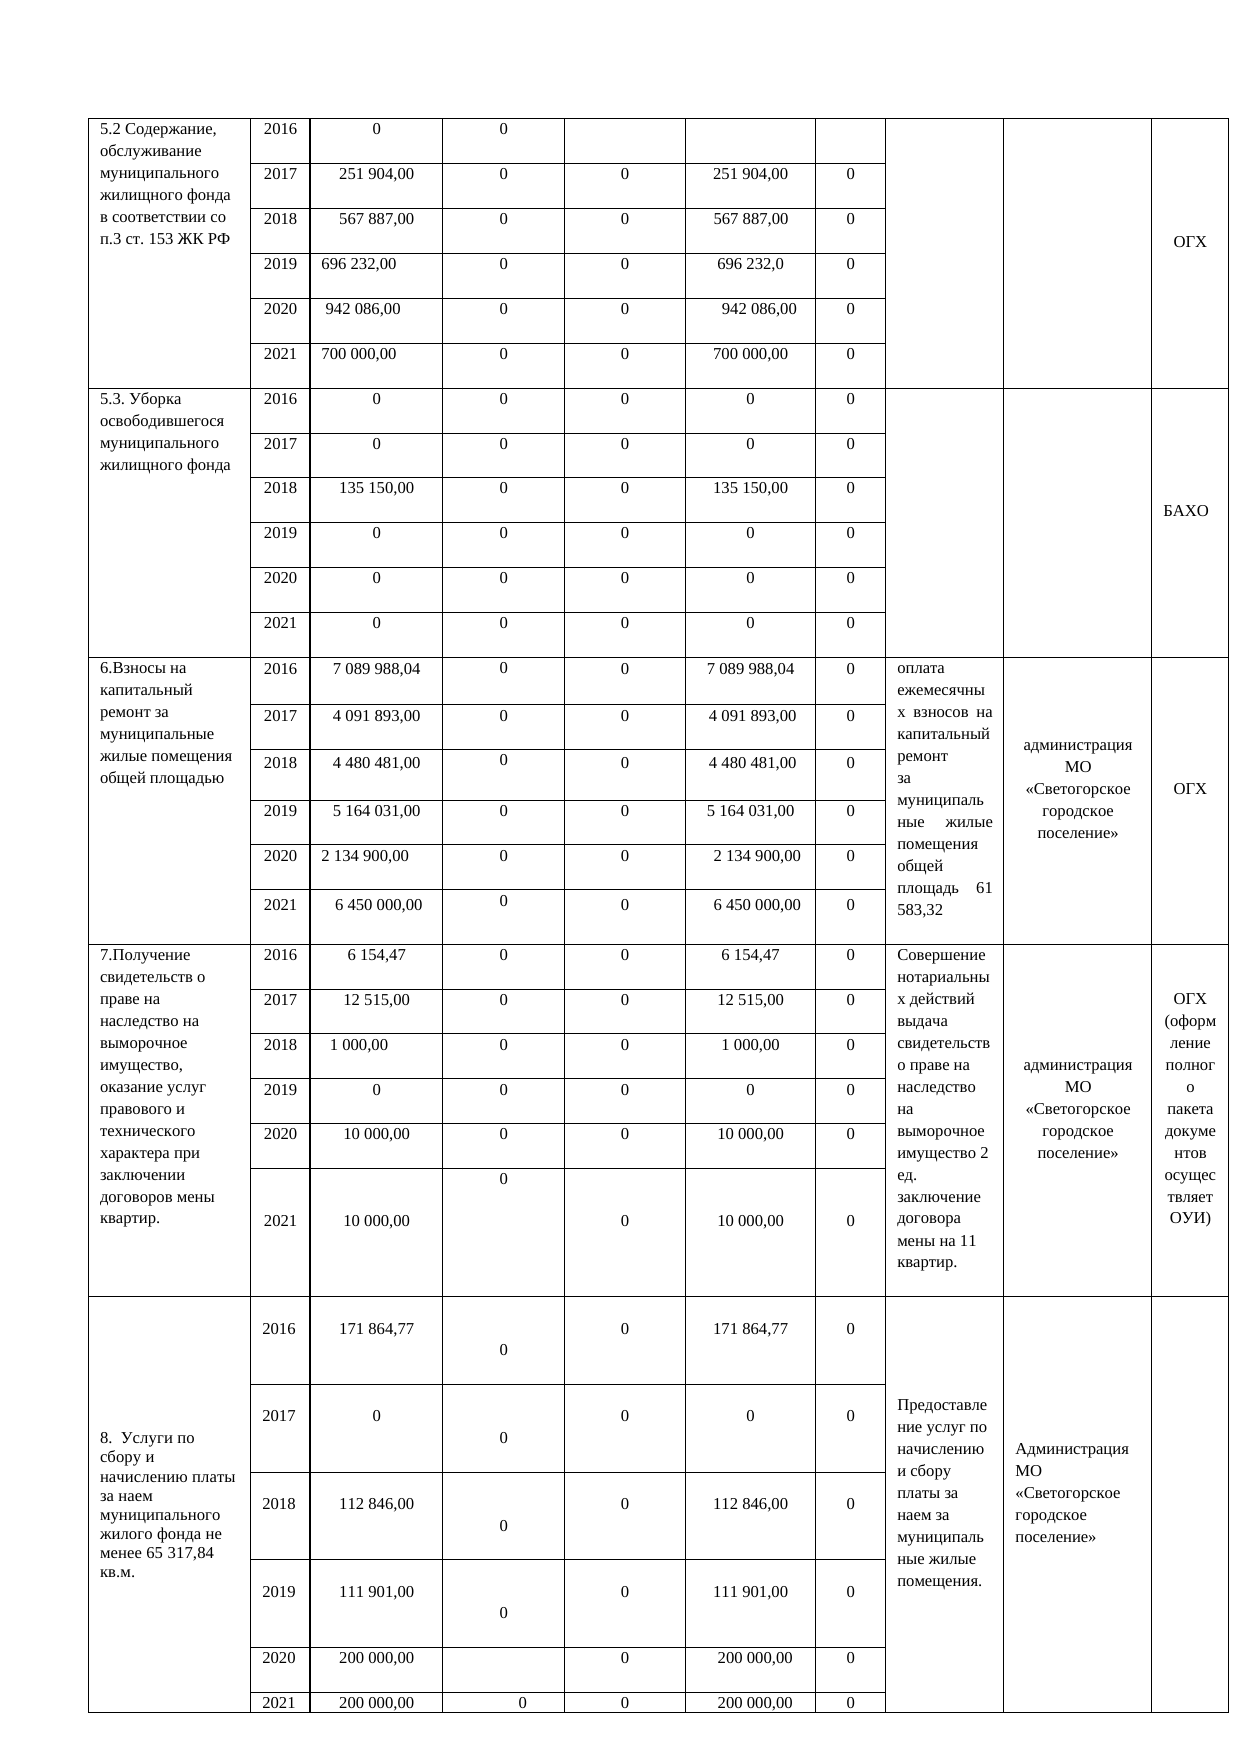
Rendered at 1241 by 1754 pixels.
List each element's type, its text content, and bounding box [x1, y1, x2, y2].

table_cell 0 [565, 890, 685, 943]
table_cell 0 [816, 523, 885, 567]
table_cell 0 [816, 750, 885, 799]
table_cell 2016 [251, 945, 309, 988]
table_cell 0 [443, 254, 564, 298]
table_cell 0 [816, 209, 885, 253]
table_cell 171 864,77 [311, 1297, 442, 1384]
table_cell Совершение нотариальных действий выдача свидетельств о праве на наследство на выморочное имущество 2 ед. заключение договора мены на 11 квартир. [886, 945, 1003, 1296]
table_cell ОГХ [1152, 119, 1228, 387]
table_cell 0 [816, 1648, 885, 1692]
table_cell 567 887,00 [686, 209, 815, 253]
table_cell 2019 [251, 523, 309, 567]
table_cell 10 000,00 [686, 1124, 815, 1168]
table_cell 0 [816, 890, 885, 943]
table_cell 0 [443, 299, 564, 343]
table_cell 0 [565, 209, 685, 253]
table_cell 0 [816, 658, 885, 704]
table_cell 0 [565, 1169, 685, 1296]
table_cell 200 000,00 [311, 1648, 442, 1692]
table_cell 0 [311, 523, 442, 567]
table_cell 4 480 481,00 [311, 750, 442, 799]
table_cell 2021 [251, 890, 309, 943]
table_cell 0 [565, 1560, 685, 1647]
table_cell 5.3. Уборка освободившегося муниципального жилищного фонда [89, 389, 250, 657]
table_cell 0 [443, 209, 564, 253]
table_cell 6 154,47 [311, 945, 442, 988]
table_cell 696 232,0 [686, 254, 815, 298]
table_cell 0 [311, 1079, 442, 1123]
table_cell 0 [443, 1693, 564, 1712]
table_cell 0 [311, 1385, 442, 1472]
table_cell 942 086,00 [686, 299, 815, 343]
table_cell 135 150,00 [686, 478, 815, 522]
table_cell 0 [443, 434, 564, 477]
table_cell 2019 [251, 1079, 309, 1123]
table_cell 0 [565, 845, 685, 889]
table_cell ОГХ (оформление полного пакета документов осуществляет ОУИ) [1152, 945, 1228, 1296]
table_cell 111 901,00 [686, 1560, 815, 1647]
table_cell 567 887,00 [311, 209, 442, 253]
table_cell [1152, 1297, 1228, 1712]
table_cell 0 [443, 1297, 564, 1384]
table_cell 2017 [251, 990, 309, 1033]
table_cell 0 [565, 1297, 685, 1384]
table_cell 0 [565, 801, 685, 844]
table_cell 0 [565, 658, 685, 704]
table_cell 0 [443, 523, 564, 567]
table_cell 0 [443, 801, 564, 844]
table_cell 0 [565, 389, 685, 432]
table_cell 5 164 031,00 [311, 801, 442, 844]
table_cell 6 154,47 [686, 945, 815, 988]
table_cell ОГХ [1152, 658, 1228, 943]
table_cell 2019 [251, 801, 309, 844]
table_cell 2019 [251, 1560, 309, 1647]
table_cell 2020 [251, 568, 309, 612]
table_cell 135 150,00 [311, 478, 442, 522]
table_cell 0 [565, 1034, 685, 1078]
table_cell 0 [565, 254, 685, 298]
table_cell 0 [443, 658, 564, 704]
table_cell 2017 [251, 164, 309, 208]
table_cell 0 [443, 164, 564, 208]
table_cell 0 [443, 1385, 564, 1472]
table_cell 0 [816, 299, 885, 343]
table_cell 8. Услуги по сбору и начислению платы за наем муниципального жилого фонда не менее 65 317,84 кв.м. [89, 1297, 250, 1712]
table_cell 0 [565, 434, 685, 477]
table_cell 2021 [251, 1693, 309, 1712]
table_cell 4 091 893,00 [311, 705, 442, 749]
table_cell 2020 [251, 845, 309, 889]
table_cell 0 [443, 389, 564, 432]
table_cell 2018 [251, 209, 309, 253]
table_cell 7.Получение свидетельств о праве на наследство на выморочное имущество, оказание услуг правового и технического характера при заключении договоров мены квартир. [89, 945, 250, 1296]
table_cell 0 [443, 705, 564, 749]
table_cell 0 [443, 613, 564, 657]
table_cell 0 [816, 1124, 885, 1168]
table_cell 0 [443, 1079, 564, 1123]
table_cell 0 [443, 478, 564, 522]
table_cell [886, 119, 1003, 387]
table_cell 0 [311, 389, 442, 432]
table_cell 7 089 988,04 [686, 658, 815, 704]
table_cell 0 [686, 568, 815, 612]
table_cell 0 [443, 750, 564, 799]
table_cell 2021 [251, 344, 309, 387]
table_cell 200 000,00 [686, 1648, 815, 1692]
table_cell 0 [565, 478, 685, 522]
table_cell 0 [565, 1648, 685, 1692]
table_cell БАХО [1152, 389, 1228, 657]
table_cell 942 086,00 [311, 299, 442, 343]
table_cell 0 [565, 164, 685, 208]
table_cell 0 [311, 434, 442, 477]
table_cell 2019 [251, 254, 309, 298]
table_cell 0 [565, 1693, 685, 1712]
table_cell 5 164 031,00 [686, 801, 815, 844]
table_cell 700 000,00 [686, 344, 815, 387]
table_cell 0 [565, 568, 685, 612]
table_cell 2020 [251, 299, 309, 343]
table_cell 0 [443, 945, 564, 988]
table_cell 0 [443, 568, 564, 612]
table_cell 2017 [251, 434, 309, 477]
table_cell 0 [443, 1034, 564, 1078]
table_cell 200 000,00 [311, 1693, 442, 1712]
table_cell 251 904,00 [686, 164, 815, 208]
table_cell 0 [565, 990, 685, 1033]
table_cell 0 [443, 1560, 564, 1647]
table_cell 0 [565, 750, 685, 799]
table_cell 0 [443, 890, 564, 943]
table_cell 7 089 988,04 [311, 658, 442, 704]
table_cell [1004, 119, 1151, 387]
table_cell 2016 [251, 389, 309, 432]
table_cell 0 [816, 1169, 885, 1296]
table_cell 700 000,00 [311, 344, 442, 387]
table_cell 0 [686, 434, 815, 477]
table_cell 0 [816, 1693, 885, 1712]
table_cell 171 864,77 [686, 1297, 815, 1384]
table_cell 0 [816, 1034, 885, 1078]
table_cell 0 [565, 1385, 685, 1472]
table_cell 4 091 893,00 [686, 705, 815, 749]
table_cell 2021 [251, 613, 309, 657]
table_cell 0 [816, 1297, 885, 1384]
table_cell 0 [686, 1079, 815, 1123]
table_cell 0 [816, 613, 885, 657]
table_cell 2 134 900,00 [686, 845, 815, 889]
table_cell 6 450 000,00 [686, 890, 815, 943]
table_cell 0 [565, 523, 685, 567]
table_cell 0 [816, 254, 885, 298]
table_cell 2016 [251, 658, 309, 704]
table_cell Предоставление услуг по начислению и сбору платы за наем за муниципальные жилые помещения. [886, 1297, 1003, 1712]
table_cell 2020 [251, 1124, 309, 1168]
table_cell 0 [816, 845, 885, 889]
table_cell 2016 [251, 119, 309, 163]
table_cell 6 450 000,00 [311, 890, 442, 943]
table_cell 0 [443, 1473, 564, 1559]
table_cell [565, 119, 685, 163]
table_cell 0 [816, 705, 885, 749]
table_cell 0 [686, 1385, 815, 1472]
table_cell 1 000,00 [686, 1034, 815, 1078]
table_cell 0 [816, 434, 885, 477]
table_cell 4 480 481,00 [686, 750, 815, 799]
table_cell [686, 119, 815, 163]
table_cell 0 [443, 344, 564, 387]
table_cell администрация МО «Светогорское городское поселение» [1004, 658, 1151, 943]
table_cell 696 232,00 [311, 254, 442, 298]
table_cell 0 [443, 845, 564, 889]
table_cell 0 [686, 613, 815, 657]
table_cell 2018 [251, 750, 309, 799]
table_cell 0 [565, 344, 685, 387]
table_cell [1004, 1297, 1151, 1712]
table_cell 10 000,00 [686, 1169, 815, 1296]
table_cell 5.2 Содержание, обслуживание муниципального жилищного фонда в соответствии со п.3 ст. 153 ЖК РФ [89, 119, 250, 387]
table_cell оплата ежемесячных взносов на капитальный ремонт за муниципальные жилые помещения общей площадь 61 583,32 [886, 658, 1003, 943]
table_cell 0 [565, 705, 685, 749]
table_cell 0 [565, 299, 685, 343]
table_cell 12 515,00 [311, 990, 442, 1033]
table_cell [816, 119, 885, 163]
table_cell 2021 [251, 1169, 309, 1296]
table_cell 0 [816, 1385, 885, 1472]
table_cell 0 [565, 1124, 685, 1168]
table_cell 0 [816, 568, 885, 612]
table_cell 0 [311, 119, 442, 163]
table_cell 2018 [251, 1473, 309, 1559]
table_cell администрация МО «Светогорское городское поселение» [1004, 945, 1151, 1296]
table_cell 0 [443, 119, 564, 163]
table_cell 0 [565, 1473, 685, 1559]
table_cell [886, 389, 1003, 657]
table_cell 6.Взносы на капитальный ремонт за муниципальные жилые помещения общей площадью [89, 658, 250, 943]
table_cell 0 [565, 945, 685, 988]
table_cell 0 [816, 389, 885, 432]
table_cell 2017 [251, 1385, 309, 1472]
table_cell 0 [816, 478, 885, 522]
table_cell 12 515,00 [686, 990, 815, 1033]
table_cell 2016 [251, 1297, 309, 1384]
table_cell 0 [816, 801, 885, 844]
table_cell [1004, 389, 1151, 657]
table_cell 10 000,00 [311, 1169, 442, 1296]
table_cell 2 134 900,00 [311, 845, 442, 889]
table_cell 0 [443, 1169, 564, 1296]
table_cell 1 000,00 [311, 1034, 442, 1078]
table_cell 0 [443, 1124, 564, 1168]
table_cell 0 [311, 613, 442, 657]
table_cell 2018 [251, 478, 309, 522]
table_cell 0 [443, 990, 564, 1033]
table_cell 251 904,00 [311, 164, 442, 208]
table_cell 112 846,00 [311, 1473, 442, 1559]
table_cell 0 [816, 164, 885, 208]
table_cell 0 [686, 389, 815, 432]
table_cell 0 [816, 1560, 885, 1647]
table_cell 0 [686, 523, 815, 567]
table_cell 0 [816, 1473, 885, 1559]
table_cell 2018 [251, 1034, 309, 1078]
table_cell 0 [816, 990, 885, 1033]
table_cell 0 [565, 1079, 685, 1123]
table_cell 2017 [251, 705, 309, 749]
table_cell 0 [565, 613, 685, 657]
table_cell 2020 [251, 1648, 309, 1692]
table_cell 0 [311, 568, 442, 612]
table_cell [443, 1648, 564, 1692]
table_cell 111 901,00 [311, 1560, 442, 1647]
table_cell 10 000,00 [311, 1124, 442, 1168]
table_cell 0 [816, 945, 885, 988]
table_cell 200 000,00 [686, 1693, 815, 1712]
table_cell 0 [816, 1079, 885, 1123]
table_cell 112 846,00 [686, 1473, 815, 1559]
table_cell 0 [816, 344, 885, 387]
